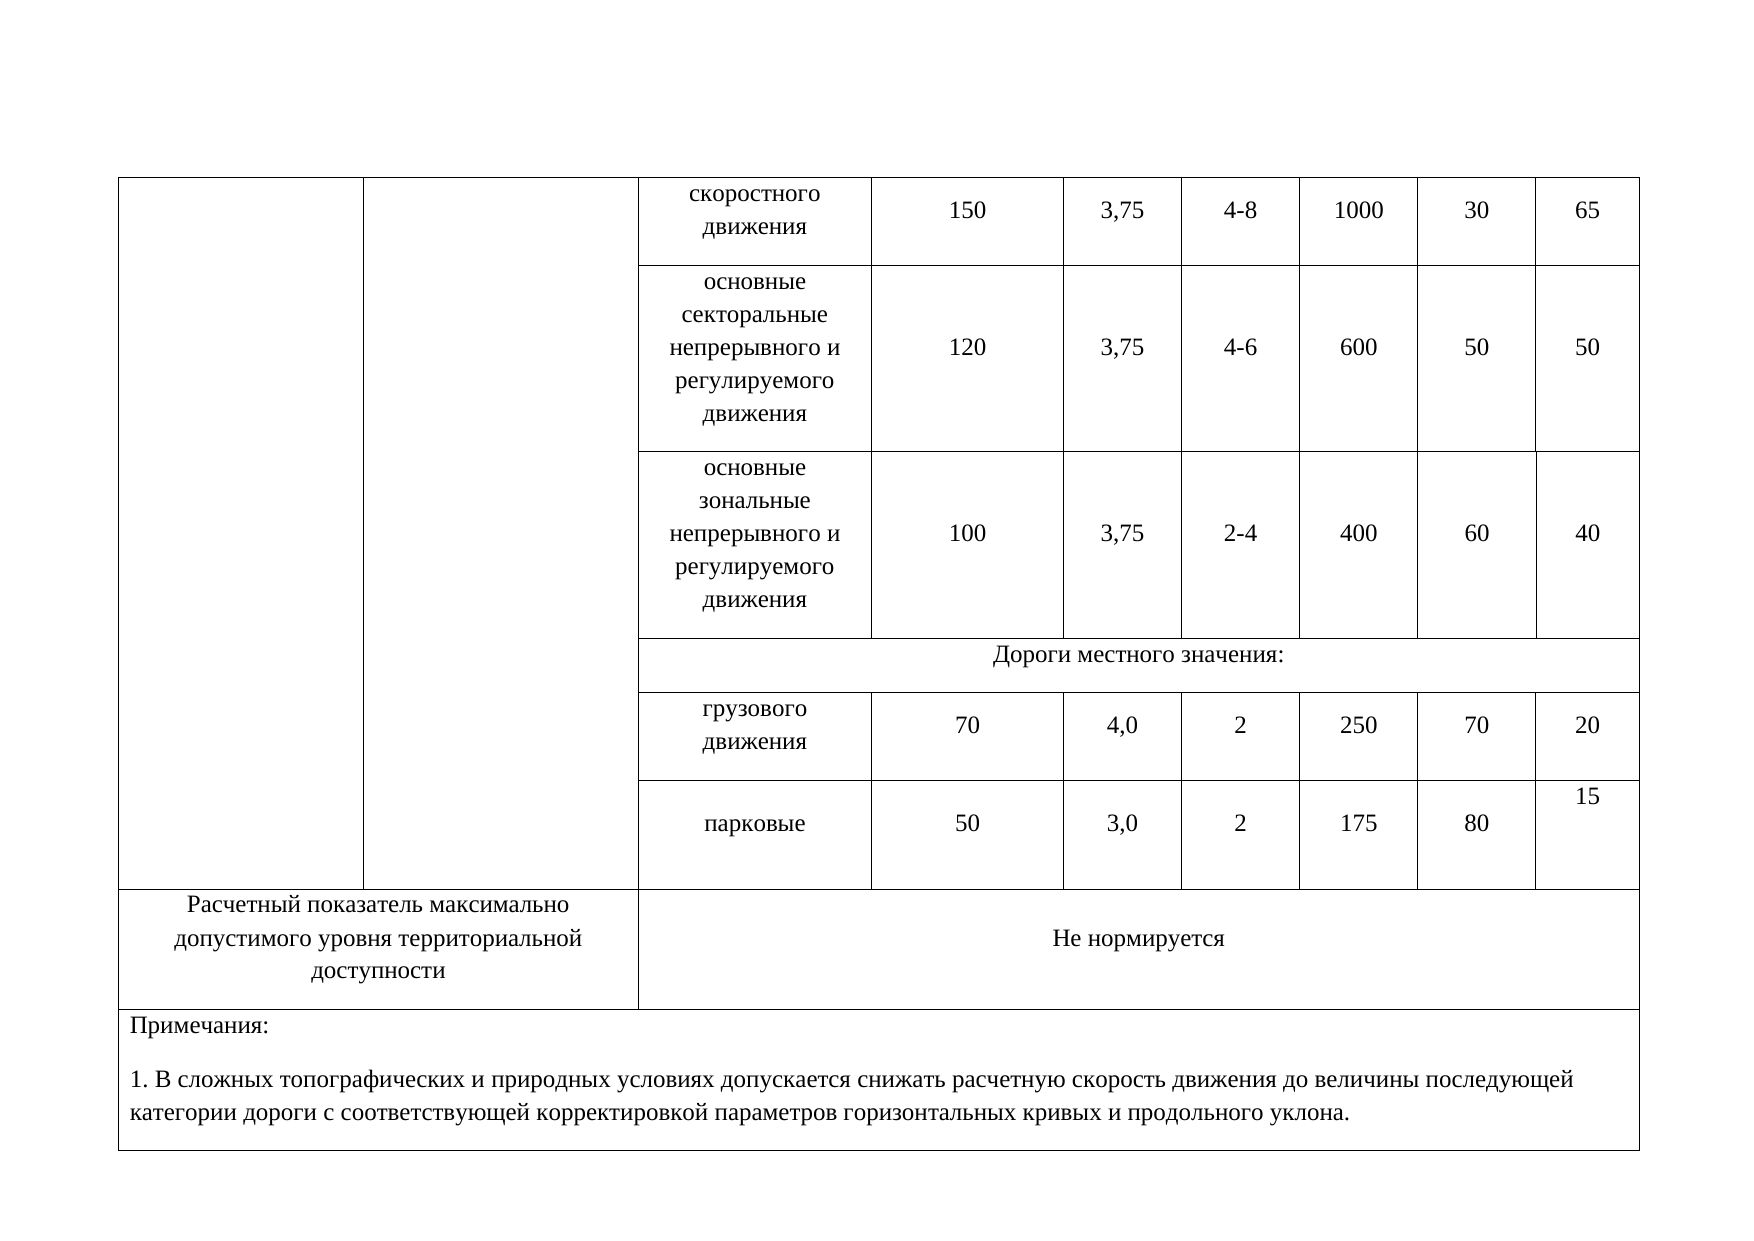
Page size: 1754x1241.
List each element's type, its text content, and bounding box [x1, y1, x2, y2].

table_cell 1000 [1300, 178, 1417, 265]
table_cell 30 [1418, 178, 1535, 265]
table_cell основные зональные непрерывного и регулируемого движения [639, 452, 871, 638]
table_cell 3,75 [1064, 178, 1181, 265]
table_cell 65 [1536, 178, 1639, 265]
table_cell 50 [872, 781, 1063, 888]
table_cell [119, 1010, 1639, 1150]
table_cell 250 [1300, 693, 1417, 780]
table_cell 80 [1418, 781, 1535, 888]
table_cell 600 [1300, 266, 1417, 451]
table_cell 15 [1536, 781, 1639, 888]
table_cell 20 [1536, 693, 1639, 780]
table_cell 3,75 [1064, 266, 1181, 451]
table_cell 150 [872, 178, 1063, 265]
table_cell грузового движения [639, 693, 871, 780]
table_cell Не нормируется [639, 890, 1639, 1009]
table_cell Расчетный показатель максимально допустимого уровня территориальной доступности [119, 890, 638, 1009]
table_cell 50 [1418, 266, 1535, 451]
table_cell 3,75 [1064, 452, 1181, 638]
table_cell скоростного движения [639, 178, 871, 265]
table_cell 4-8 [1182, 178, 1299, 265]
table_cell 120 [872, 266, 1063, 451]
table_cell 70 [872, 693, 1063, 780]
table_cell 175 [1300, 781, 1417, 888]
table_cell основные секторальные непрерывного и регулируемого движения [639, 266, 871, 451]
table_cell 4-6 [1182, 266, 1299, 451]
table_cell 50 [1536, 266, 1639, 451]
table_cell 70 [1418, 693, 1535, 780]
table_cell 60 [1418, 452, 1536, 638]
table_cell 4,0 [1064, 693, 1181, 780]
table_cell 100 [872, 452, 1063, 638]
table_cell 400 [1300, 452, 1417, 638]
table_cell 3,0 [1064, 781, 1181, 888]
table_cell Дороги местного значения: [639, 639, 1639, 692]
table_cell парковые [639, 781, 871, 888]
table_cell 2 [1182, 781, 1299, 888]
table_cell 2 [1182, 693, 1299, 780]
table_cell 2-4 [1182, 452, 1299, 638]
table_cell 40 [1537, 452, 1639, 638]
